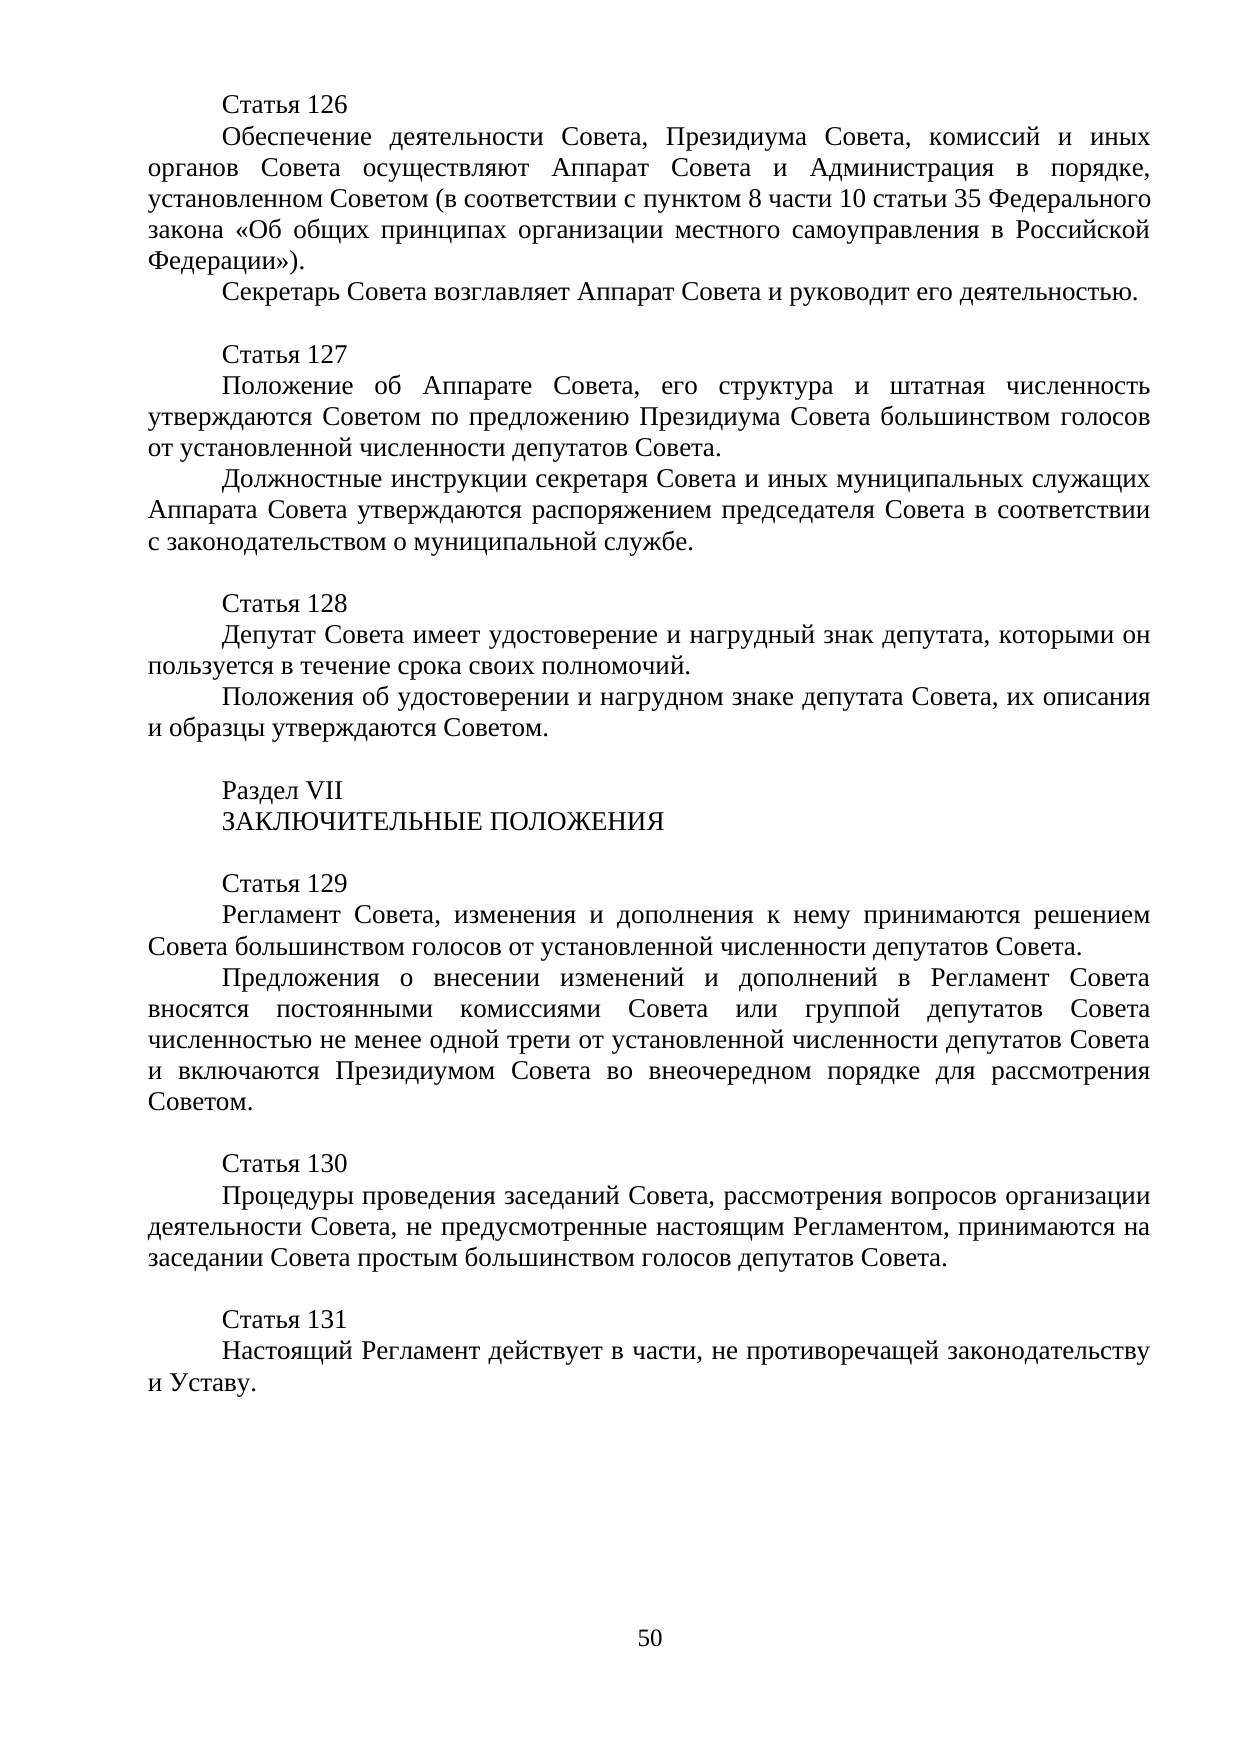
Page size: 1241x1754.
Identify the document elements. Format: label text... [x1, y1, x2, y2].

text Статья 128 [148, 587, 1152, 618]
title ЗАКЛЮЧИТЕЛЬНЫЕ ПОЛОЖЕНИЯ [148, 805, 1152, 836]
text Должностные инструкции секретаря Совета и иных муниципальных служащих Аппарата Совета утверждаются распоряжением председателя Совета в соответствии с законодательством о муниципальной службе. [148, 462, 1152, 556]
text Процедуры проведения заседаний Совета, рассмотрения вопросов организации деятельности Совета, не предусмотренные настоящим Регламентом, принимаются на заседании Совета простым большинством голосов депутатов Совета. [148, 1179, 1152, 1272]
title Раздел VII [148, 774, 1152, 805]
text Статья 131 [148, 1303, 1152, 1334]
text Статья 129 [148, 867, 1152, 898]
text Статья 126 [148, 89, 1152, 120]
text Предложения о внесении изменений и дополнений в Регламент Совета вносятся постоянными комиссиями Совета или группой депутатов Совета численностью не менее одной трети от установленной численности депутатов Совета и включаются Президиумом Совета во внеочередном порядке для рассмотрения Советом. [148, 961, 1152, 1116]
text Депутат Совета имеет удостоверение и нагрудный знак депутата, которыми он пользуется в течение срока своих полномочий. [148, 618, 1152, 680]
text Настоящий Регламент действует в части, не противоречащей законодательству и Уставу. [148, 1334, 1152, 1397]
text Регламент Совета, изменения и дополнения к нему принимаются решением Совета большинством голосов от установленной численности депутатов Совета. [148, 898, 1152, 961]
text Положение об Аппарате Совета, его структура и штатная численность утверждаются Советом по предложению Президиума Совета большинством голосов от установленной численности депутатов Совета. [148, 369, 1152, 462]
text Статья 127 [148, 338, 1152, 369]
text Секретарь Совета возглавляет Аппарат Совета и руководит его деятельностью. [148, 276, 1152, 307]
text Статья 130 [148, 1148, 1152, 1179]
text Положения об удостоверении и нагрудном знаке депутата Совета, их описания и образцы утверждаются Советом. [148, 680, 1152, 743]
text Обеспечение деятельности Совета, Президиума Совета, комиссий и иных органов Совета осуществляют Аппарат Совета и Администрация в порядке, установленном Советом (в соответствии с пунктом 8 части 10 статьи 35 Федерального закона «Об общих принципах организации местного самоуправления в Российской Федерации»). [148, 120, 1152, 276]
